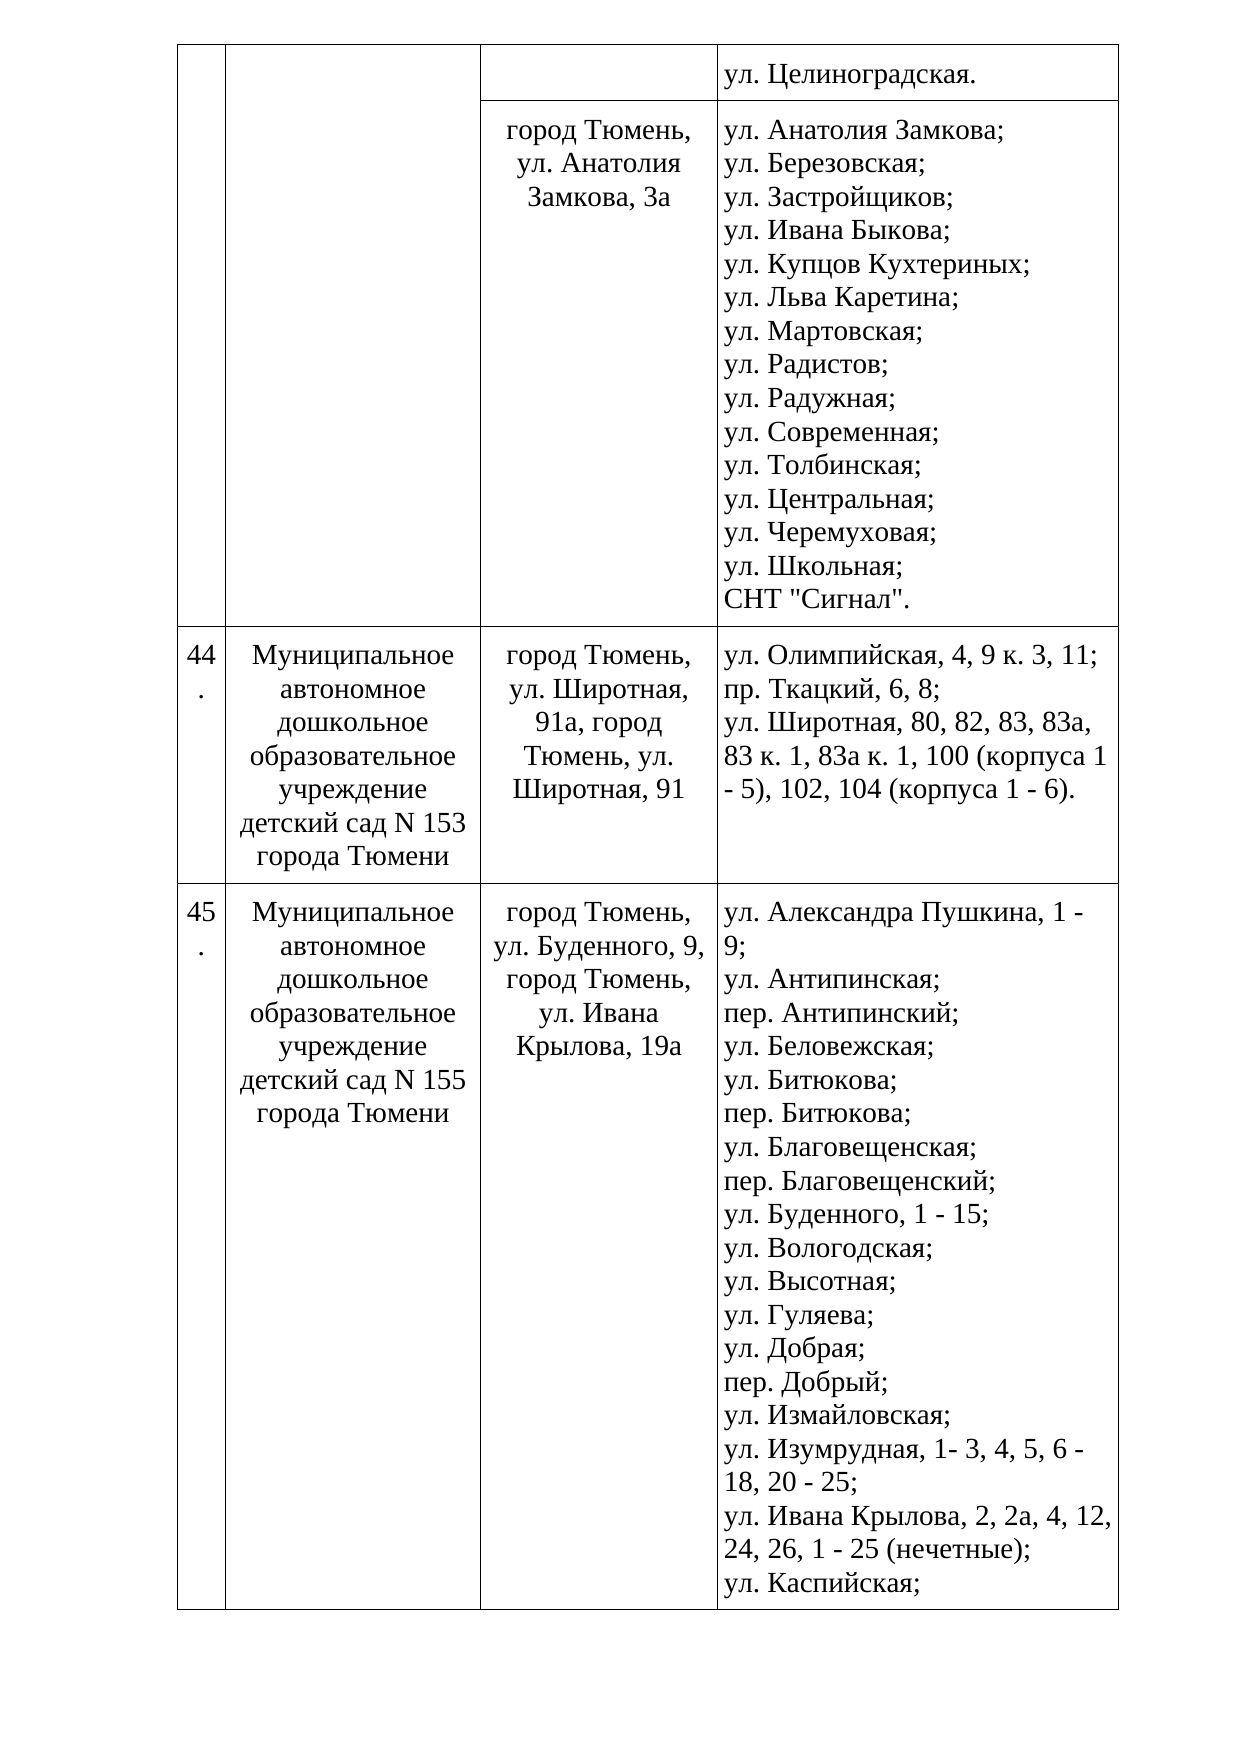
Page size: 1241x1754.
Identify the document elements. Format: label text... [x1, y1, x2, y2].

table_cell 44. [178, 627, 225, 883]
table_cell ул. Анатолия Замкова; ул. Березовская; ул. Застройщиков; ул. Ивана Быкова; ул. Купцов Кухтериных; ул. Льва Каретина; ул. Мартовская; ул. Радистов; ул. Радужная; ул. Современная; ул. Толбинская; ул. Центральная; ул. Черемуховая; ул. Школьная; СНТ "Сигнал". [718, 101, 1118, 626]
table_cell город Тюмень, ул. Анатолия Замкова, 3а [481, 101, 717, 626]
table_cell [718, 45, 1118, 100]
table_cell Муниципальное автономное дошкольное образовательное учреждение детский сад N 153 города Тюмени [226, 627, 480, 883]
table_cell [481, 45, 717, 100]
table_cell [481, 884, 717, 1609]
table_cell 45. [178, 884, 225, 1609]
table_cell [226, 884, 480, 1609]
table_cell ул. Олимпийская, 4, 9 к. 3, 11; пр. Ткацкий, 6, 8; ул. Широтная, 80, 82, 83, 83а, 83 к. 1, 83а к. 1, 100 (корпуса 1 - 5), 102, 104 (корпуса 1 - 6). [718, 627, 1118, 883]
table_cell город Тюмень, ул. Широтная, 91а, город Тюмень, ул. Широтная, 91 [481, 627, 717, 883]
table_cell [718, 884, 1118, 1609]
